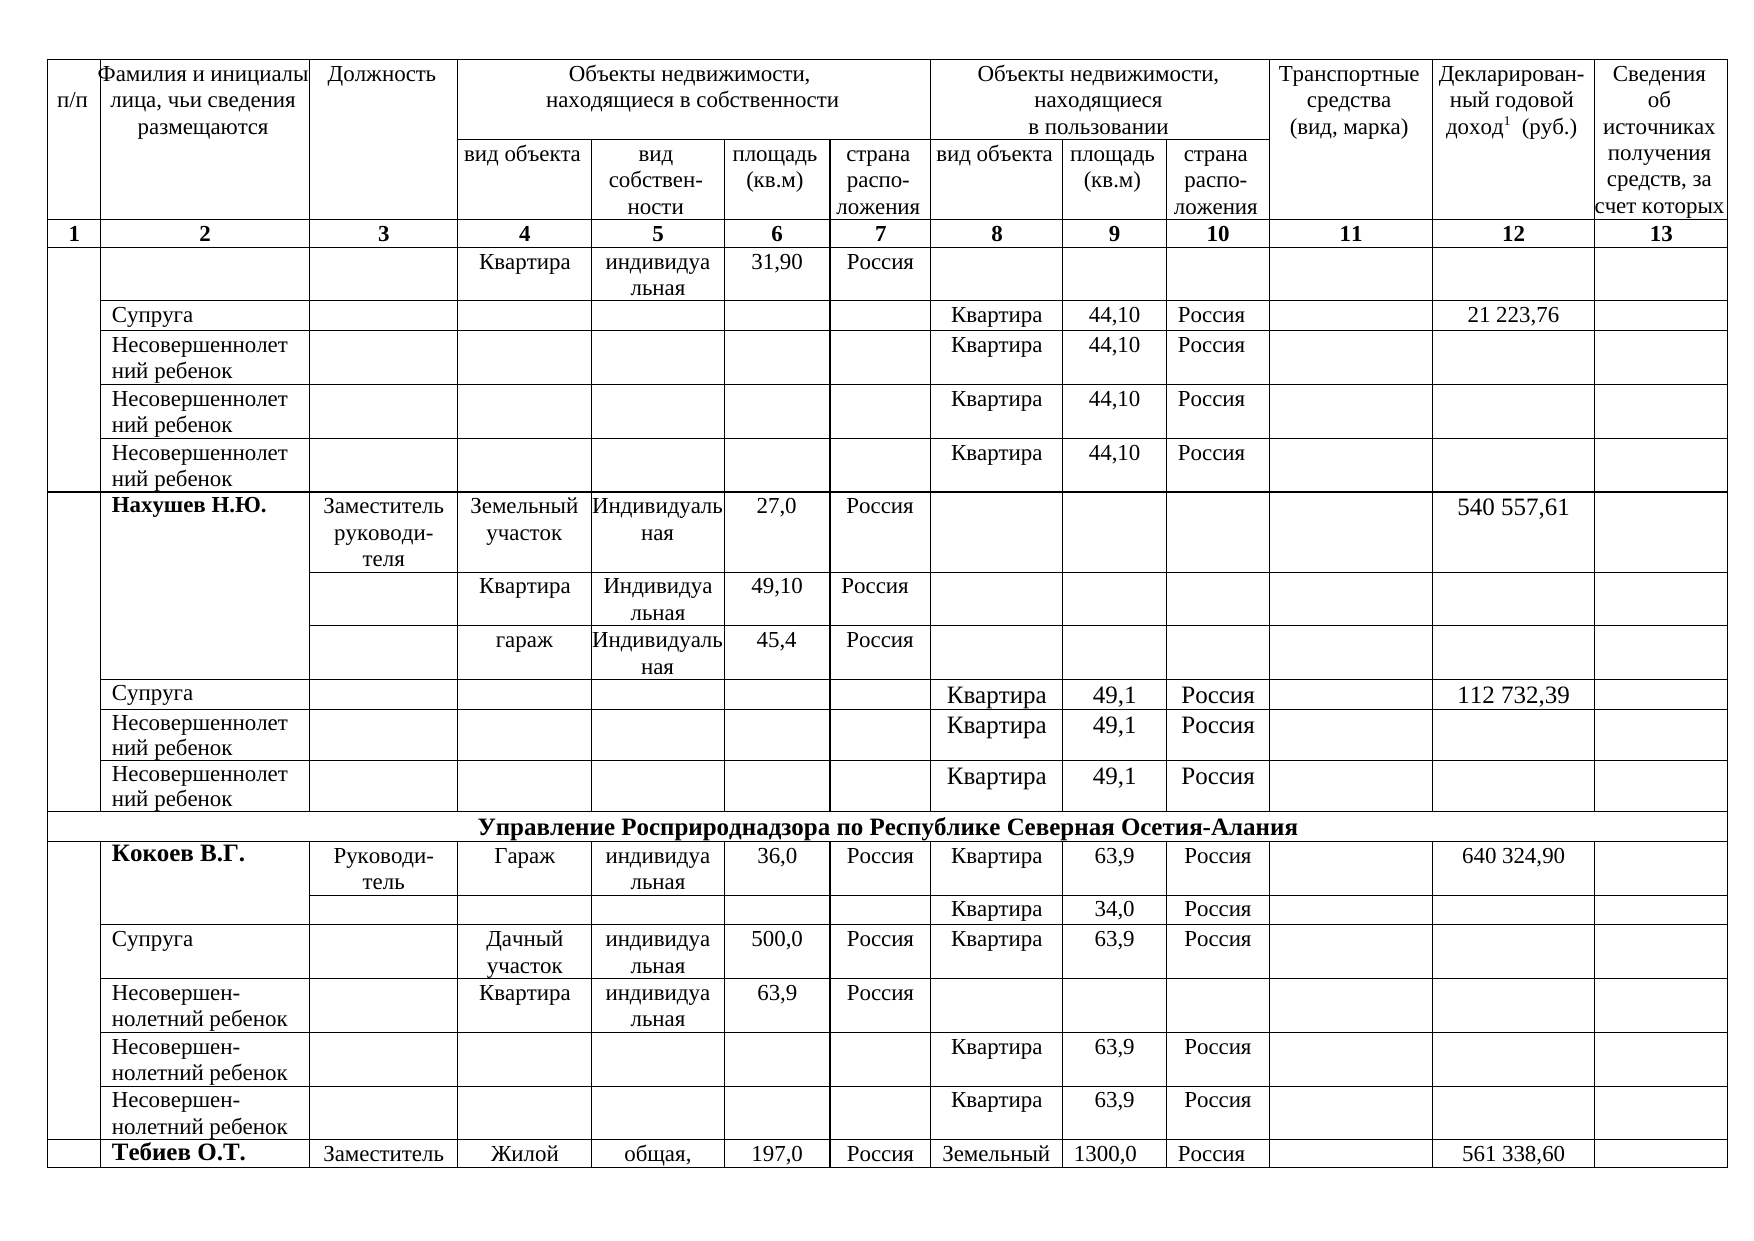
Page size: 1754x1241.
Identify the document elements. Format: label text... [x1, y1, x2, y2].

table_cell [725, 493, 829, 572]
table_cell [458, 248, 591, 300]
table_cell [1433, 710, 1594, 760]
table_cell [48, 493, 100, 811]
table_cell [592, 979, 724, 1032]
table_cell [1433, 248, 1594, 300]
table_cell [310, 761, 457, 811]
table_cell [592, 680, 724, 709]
table_cell 4 [458, 220, 591, 247]
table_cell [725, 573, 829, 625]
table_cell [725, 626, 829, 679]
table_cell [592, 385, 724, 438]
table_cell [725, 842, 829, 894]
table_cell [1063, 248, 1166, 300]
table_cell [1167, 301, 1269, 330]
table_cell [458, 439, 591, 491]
table_header Объекты недвижимости, находящиеся в собственности [458, 60, 930, 139]
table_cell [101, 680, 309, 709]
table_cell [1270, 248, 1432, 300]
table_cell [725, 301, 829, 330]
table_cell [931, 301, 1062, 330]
table_cell 10 [1167, 220, 1269, 247]
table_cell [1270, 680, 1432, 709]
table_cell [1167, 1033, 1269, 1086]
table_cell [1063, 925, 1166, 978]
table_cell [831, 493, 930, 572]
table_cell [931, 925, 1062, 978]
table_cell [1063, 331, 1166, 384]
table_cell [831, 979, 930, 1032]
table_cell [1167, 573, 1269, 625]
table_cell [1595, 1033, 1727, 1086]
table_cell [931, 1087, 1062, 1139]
table_cell страна распо-ложения [831, 140, 930, 219]
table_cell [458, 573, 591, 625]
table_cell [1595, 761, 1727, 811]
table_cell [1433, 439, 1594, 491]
table_cell вид объекта [458, 140, 591, 219]
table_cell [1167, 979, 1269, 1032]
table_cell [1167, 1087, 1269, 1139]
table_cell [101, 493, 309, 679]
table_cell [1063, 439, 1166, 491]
table_header № п/п [48, 60, 100, 219]
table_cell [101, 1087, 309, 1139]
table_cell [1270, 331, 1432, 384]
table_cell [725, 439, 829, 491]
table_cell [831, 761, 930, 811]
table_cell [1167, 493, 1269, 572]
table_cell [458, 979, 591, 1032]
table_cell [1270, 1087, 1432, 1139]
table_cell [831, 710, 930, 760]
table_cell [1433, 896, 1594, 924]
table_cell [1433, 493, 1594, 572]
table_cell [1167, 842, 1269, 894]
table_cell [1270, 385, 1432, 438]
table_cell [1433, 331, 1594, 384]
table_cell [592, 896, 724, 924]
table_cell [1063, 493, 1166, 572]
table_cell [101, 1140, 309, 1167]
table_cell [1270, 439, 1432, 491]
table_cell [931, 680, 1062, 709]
table_cell 3 [310, 220, 457, 247]
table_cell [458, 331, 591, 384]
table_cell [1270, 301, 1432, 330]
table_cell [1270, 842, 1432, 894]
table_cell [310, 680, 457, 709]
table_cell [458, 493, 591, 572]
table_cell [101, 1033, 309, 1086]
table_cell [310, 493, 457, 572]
table_header Фамилия и инициалы лица, чьи сведения размещаются [101, 60, 309, 219]
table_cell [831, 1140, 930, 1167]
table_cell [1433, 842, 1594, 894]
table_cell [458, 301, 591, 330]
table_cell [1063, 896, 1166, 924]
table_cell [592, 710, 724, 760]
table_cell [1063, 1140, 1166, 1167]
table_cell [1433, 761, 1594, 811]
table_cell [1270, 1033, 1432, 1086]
table_cell вид объекта [931, 140, 1062, 219]
table_cell 8 [931, 220, 1062, 247]
table_cell 9 [1063, 220, 1166, 247]
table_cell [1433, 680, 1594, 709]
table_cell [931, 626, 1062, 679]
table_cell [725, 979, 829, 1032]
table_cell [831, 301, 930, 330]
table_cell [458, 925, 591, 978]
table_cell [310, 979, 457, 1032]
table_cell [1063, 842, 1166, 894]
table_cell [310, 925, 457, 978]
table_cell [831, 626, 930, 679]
table_cell вид собствен-ности [592, 140, 724, 219]
table_cell площадь (кв.м) [725, 140, 829, 219]
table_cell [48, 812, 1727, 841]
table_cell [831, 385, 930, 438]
table_header Транспортные средства (вид, марка) [1270, 60, 1432, 219]
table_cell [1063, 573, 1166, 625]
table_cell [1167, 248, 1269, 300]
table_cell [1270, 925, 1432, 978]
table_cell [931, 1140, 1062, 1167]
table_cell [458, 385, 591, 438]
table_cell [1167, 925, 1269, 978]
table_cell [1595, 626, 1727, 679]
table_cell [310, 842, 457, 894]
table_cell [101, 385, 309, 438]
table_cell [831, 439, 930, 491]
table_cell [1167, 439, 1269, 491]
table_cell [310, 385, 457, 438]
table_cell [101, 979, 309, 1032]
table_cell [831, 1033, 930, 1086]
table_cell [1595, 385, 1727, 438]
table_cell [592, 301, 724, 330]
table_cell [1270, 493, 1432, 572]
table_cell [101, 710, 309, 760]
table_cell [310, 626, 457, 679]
table_cell 12 [1433, 220, 1594, 247]
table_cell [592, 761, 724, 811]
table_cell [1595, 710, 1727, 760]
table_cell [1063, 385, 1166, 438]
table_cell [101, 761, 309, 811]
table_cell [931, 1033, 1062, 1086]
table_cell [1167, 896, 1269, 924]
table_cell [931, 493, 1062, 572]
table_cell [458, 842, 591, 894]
table_cell 13 [1595, 220, 1727, 247]
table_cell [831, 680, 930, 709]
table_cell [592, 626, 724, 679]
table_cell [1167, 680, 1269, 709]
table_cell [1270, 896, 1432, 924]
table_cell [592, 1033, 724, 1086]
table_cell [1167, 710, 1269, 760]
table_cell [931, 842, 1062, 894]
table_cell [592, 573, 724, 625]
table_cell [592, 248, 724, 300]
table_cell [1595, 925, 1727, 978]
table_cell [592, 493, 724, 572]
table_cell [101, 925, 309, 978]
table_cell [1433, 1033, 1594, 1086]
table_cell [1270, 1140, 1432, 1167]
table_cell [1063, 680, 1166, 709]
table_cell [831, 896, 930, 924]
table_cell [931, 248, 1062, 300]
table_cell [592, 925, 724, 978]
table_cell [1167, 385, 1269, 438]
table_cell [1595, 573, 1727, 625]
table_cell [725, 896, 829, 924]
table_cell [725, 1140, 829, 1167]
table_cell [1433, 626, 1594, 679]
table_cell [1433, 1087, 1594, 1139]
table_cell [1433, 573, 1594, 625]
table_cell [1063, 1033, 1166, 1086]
table_cell 5 [592, 220, 724, 247]
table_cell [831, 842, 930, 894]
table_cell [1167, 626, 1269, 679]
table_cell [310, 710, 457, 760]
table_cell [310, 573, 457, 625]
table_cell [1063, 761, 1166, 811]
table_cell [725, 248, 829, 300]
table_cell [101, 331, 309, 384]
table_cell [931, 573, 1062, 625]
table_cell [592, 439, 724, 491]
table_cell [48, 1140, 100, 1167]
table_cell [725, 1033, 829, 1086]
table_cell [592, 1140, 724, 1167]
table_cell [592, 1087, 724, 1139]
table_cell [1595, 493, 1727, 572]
table_header Декларирован-ный годовой доход1 (руб.) [1433, 60, 1594, 219]
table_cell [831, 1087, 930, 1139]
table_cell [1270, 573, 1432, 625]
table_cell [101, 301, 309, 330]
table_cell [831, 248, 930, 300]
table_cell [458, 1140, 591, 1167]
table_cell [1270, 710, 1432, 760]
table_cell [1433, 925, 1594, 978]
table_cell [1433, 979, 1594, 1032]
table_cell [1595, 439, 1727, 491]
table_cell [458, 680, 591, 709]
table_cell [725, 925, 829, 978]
table_cell площадь (кв.м) [1063, 140, 1166, 219]
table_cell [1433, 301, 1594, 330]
table_cell 2 [101, 220, 309, 247]
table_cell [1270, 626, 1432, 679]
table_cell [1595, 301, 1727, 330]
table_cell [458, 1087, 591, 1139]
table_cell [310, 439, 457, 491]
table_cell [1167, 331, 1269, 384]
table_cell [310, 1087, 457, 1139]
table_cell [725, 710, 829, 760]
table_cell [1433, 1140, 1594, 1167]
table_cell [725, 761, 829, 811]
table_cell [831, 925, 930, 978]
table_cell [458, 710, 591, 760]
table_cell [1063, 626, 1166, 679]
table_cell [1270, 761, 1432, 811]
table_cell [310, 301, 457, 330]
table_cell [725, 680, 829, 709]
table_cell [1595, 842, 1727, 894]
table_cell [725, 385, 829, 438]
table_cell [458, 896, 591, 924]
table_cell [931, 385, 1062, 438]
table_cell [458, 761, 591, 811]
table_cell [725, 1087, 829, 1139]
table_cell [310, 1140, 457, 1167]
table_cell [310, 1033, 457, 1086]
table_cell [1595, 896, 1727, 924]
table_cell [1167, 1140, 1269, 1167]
table_cell 1 [48, 220, 100, 247]
table_header Должность [310, 60, 457, 219]
table_header Объекты недвижимости, находящиеся в пользовании [931, 60, 1269, 139]
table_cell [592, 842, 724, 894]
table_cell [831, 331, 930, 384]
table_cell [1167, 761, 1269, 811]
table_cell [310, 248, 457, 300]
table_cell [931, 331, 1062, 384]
table_header Сведения об источниках получения средств, за счет которых совершена сделка2 (вид приобретен-ного имущества, источники) [1595, 60, 1727, 219]
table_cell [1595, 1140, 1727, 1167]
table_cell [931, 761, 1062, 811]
table_cell страна распо-ложения [1167, 140, 1269, 219]
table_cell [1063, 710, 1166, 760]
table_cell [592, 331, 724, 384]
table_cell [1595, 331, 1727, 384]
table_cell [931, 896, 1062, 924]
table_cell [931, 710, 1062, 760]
table_cell 7 [831, 220, 930, 247]
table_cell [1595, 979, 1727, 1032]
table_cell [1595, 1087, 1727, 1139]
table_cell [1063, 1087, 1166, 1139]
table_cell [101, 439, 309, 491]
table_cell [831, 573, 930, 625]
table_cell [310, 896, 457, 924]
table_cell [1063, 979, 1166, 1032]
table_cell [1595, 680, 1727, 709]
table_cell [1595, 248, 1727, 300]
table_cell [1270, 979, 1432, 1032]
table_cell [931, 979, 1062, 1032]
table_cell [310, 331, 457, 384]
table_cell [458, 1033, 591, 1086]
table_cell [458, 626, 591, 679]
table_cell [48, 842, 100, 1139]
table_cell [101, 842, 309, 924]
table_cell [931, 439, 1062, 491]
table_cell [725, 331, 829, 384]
table_cell 11 [1270, 220, 1432, 247]
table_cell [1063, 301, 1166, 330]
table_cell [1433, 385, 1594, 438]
table_cell 6 [725, 220, 829, 247]
